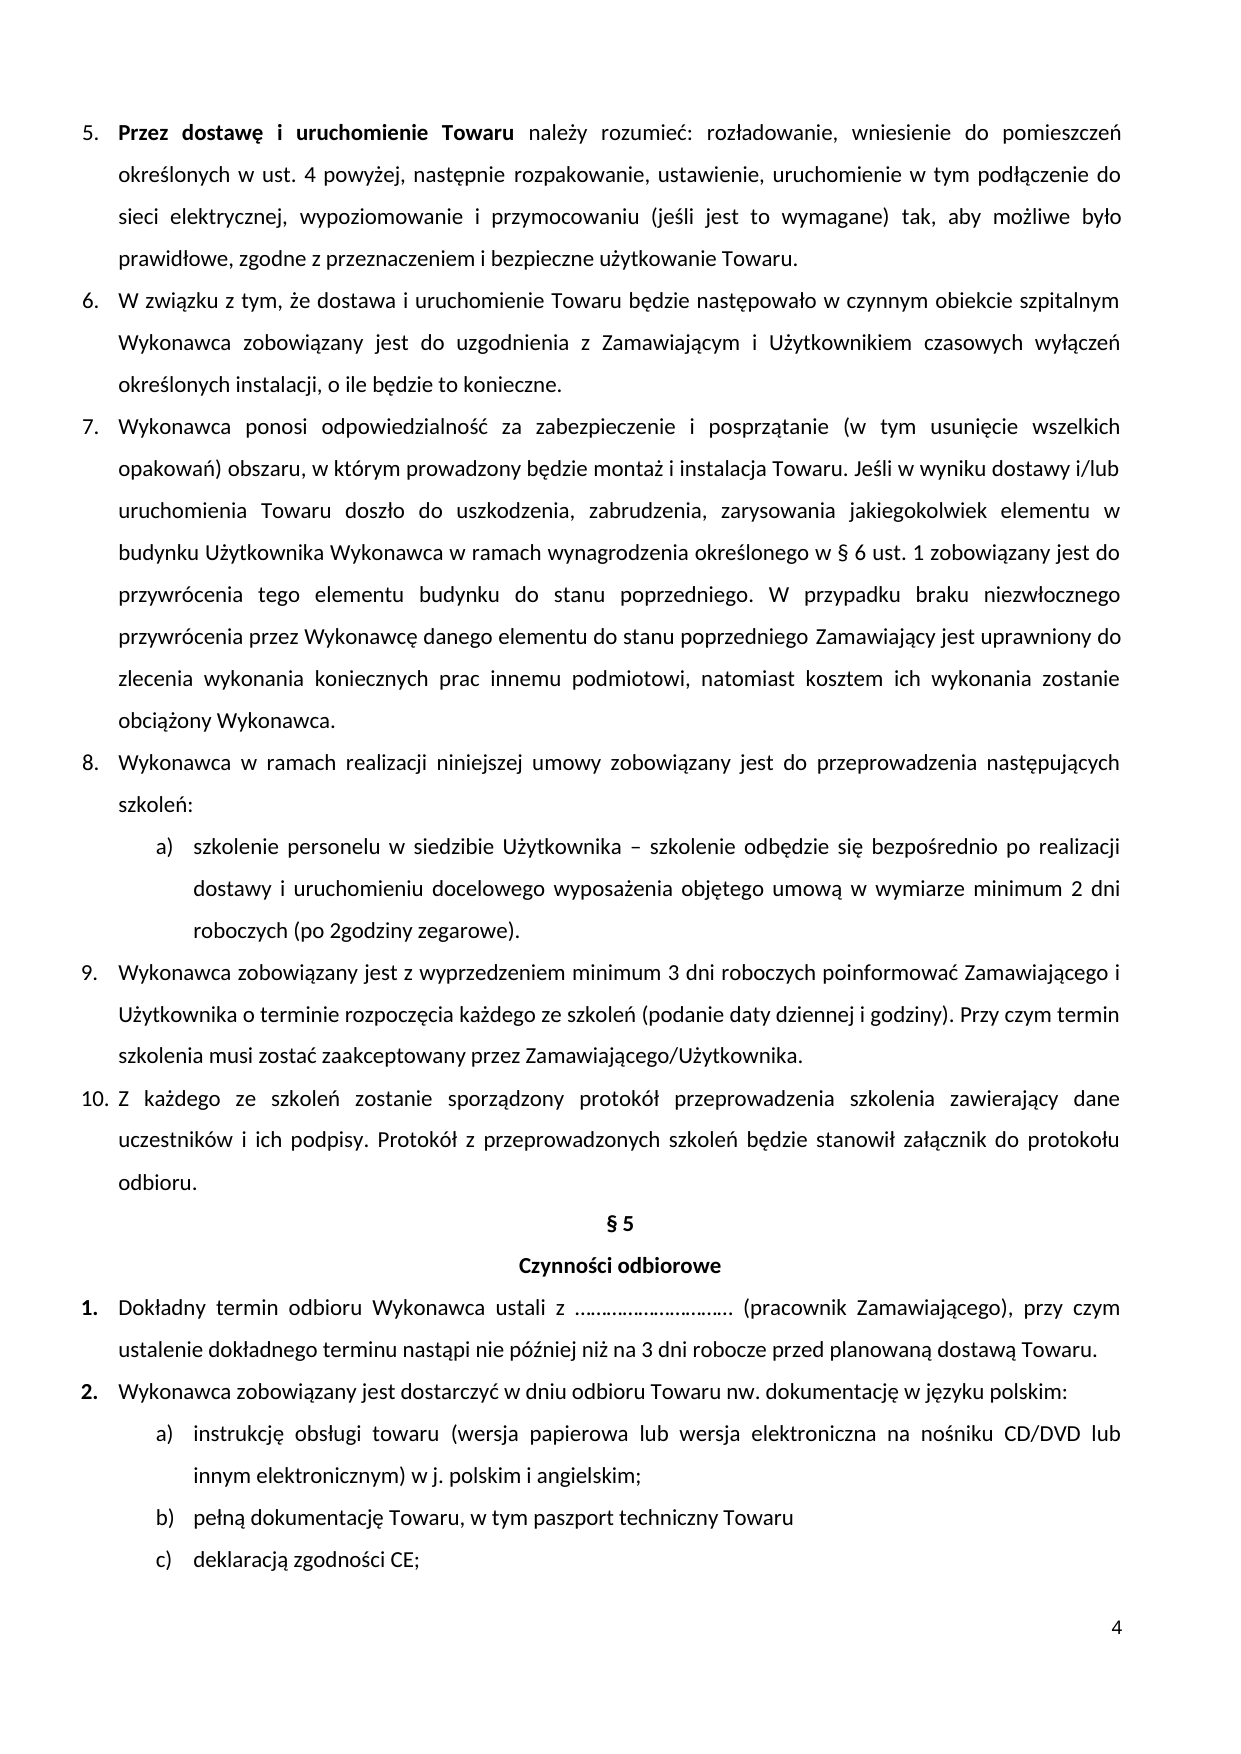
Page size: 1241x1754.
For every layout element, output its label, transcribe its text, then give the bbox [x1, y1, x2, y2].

list Z każdego ze szkoleń zostanie sporządzony protokół przeprowadzenia szkolenia zawierający dane uczestników i ich podpisy. Protokół z przeprowadzonych szkoleń będzie stanowił załącznik do protokołu odbioru. [81, 1084, 1122, 1196]
list Wykonawca zobowiązany jest z wyprzedzeniem minimum 3 dni roboczych poinformować Zamawiającego i Użytkownika o terminie rozpoczęcia każdego ze szkoleń (podanie daty dziennej i godziny). Przy czym termin szkolenia musi zostać zaakceptowany przez Zamawiającego/Użytkownika. [81, 958, 1122, 1070]
text Czynności odbiorowe [118, 1252, 1122, 1279]
list W związku z tym, że dostawa i uruchomienie Towaru będzie następowało w czynnym obiekcie szpitalnym Wykonawca zobowiązany jest do uzgodnienia z Zamawiającym i Użytkownikiem czasowych wyłączeń określonych instalacji, o ile będzie to konieczne. [82, 286, 1122, 398]
list instrukcję obsługi towaru (wersja papierowa lub wersja elektroniczna na nośniku CD/DVD lub innym elektronicznym) w j. polskim i angielskim; [156, 1419, 1122, 1489]
list Wykonawca w ramach realizacji niniejszej umowy zobowiązany jest do przeprowadzenia następujących szkoleń: [82, 748, 1122, 818]
list deklaracją zgodności CE; [156, 1545, 1122, 1573]
list Wykonawca zobowiązany jest dostarczyć w dniu odbioru Towaru nw. dokumentację w języku polskim: [81, 1377, 1122, 1406]
list Dokładny termin odbioru Wykonawca ustali z ………………………… (pracownik Zamawiającego), przy czym ustalenie dokładnego terminu nastąpi nie później niż na 3 dni robocze przed planowaną dostawą Towaru. [81, 1293, 1122, 1363]
list pełną dokumentację Towaru, w tym paszport techniczny Towaru [156, 1503, 1122, 1531]
list Wykonawca ponosi odpowiedzialność za zabezpieczenie i posprzątanie (w tym usunięcie wszelkich opakowań) obszaru, w którym prowadzony będzie montaż i instalacja Towaru. Jeśli w wyniku dostawy i/lub uruchomienia Towaru doszło do uszkodzenia, zabrudzenia, zarysowania jakiegokolwiek elementu w budynku Użytkownika Wykonawca w ramach wynagrodzenia określonego w § 6 ust. 1 zobowiązany jest do przywrócenia tego elementu budynku do stanu poprzedniego. W przypadku braku niezwłocznego przywrócenia przez Wykonawcę danego elementu do stanu poprzedniego Zamawiający jest uprawniony do zlecenia wykonania koniecznych prac innemu podmiotowi, natomiast kosztem ich wykonania zostanie obciążony Wykonawca. [82, 412, 1122, 734]
list Przez dostawę i uruchomienie Towaru należy rozumieć: rozładowanie, wniesienie do pomieszczeń określonych w ust. 4 powyżej, następnie rozpakowanie, ustawienie, uruchomienie w tym podłączenie do sieci elektrycznej, wypoziomowanie i przymocowaniu (jeśli jest to wymagane) tak, aby możliwe było prawidłowe, zgodne z przeznaczeniem i bezpieczne użytkowanie Towaru. [82, 118, 1122, 272]
list szkolenie personelu w siedzibie Użytkownika – szkolenie odbędzie się bezpośrednio po realizacji dostawy i uruchomieniu docelowego wyposażenia objętego umową w wymiarze minimum 2 dni roboczych (po 2godziny zegarowe). [156, 832, 1122, 944]
text § 5 [118, 1209, 1122, 1238]
